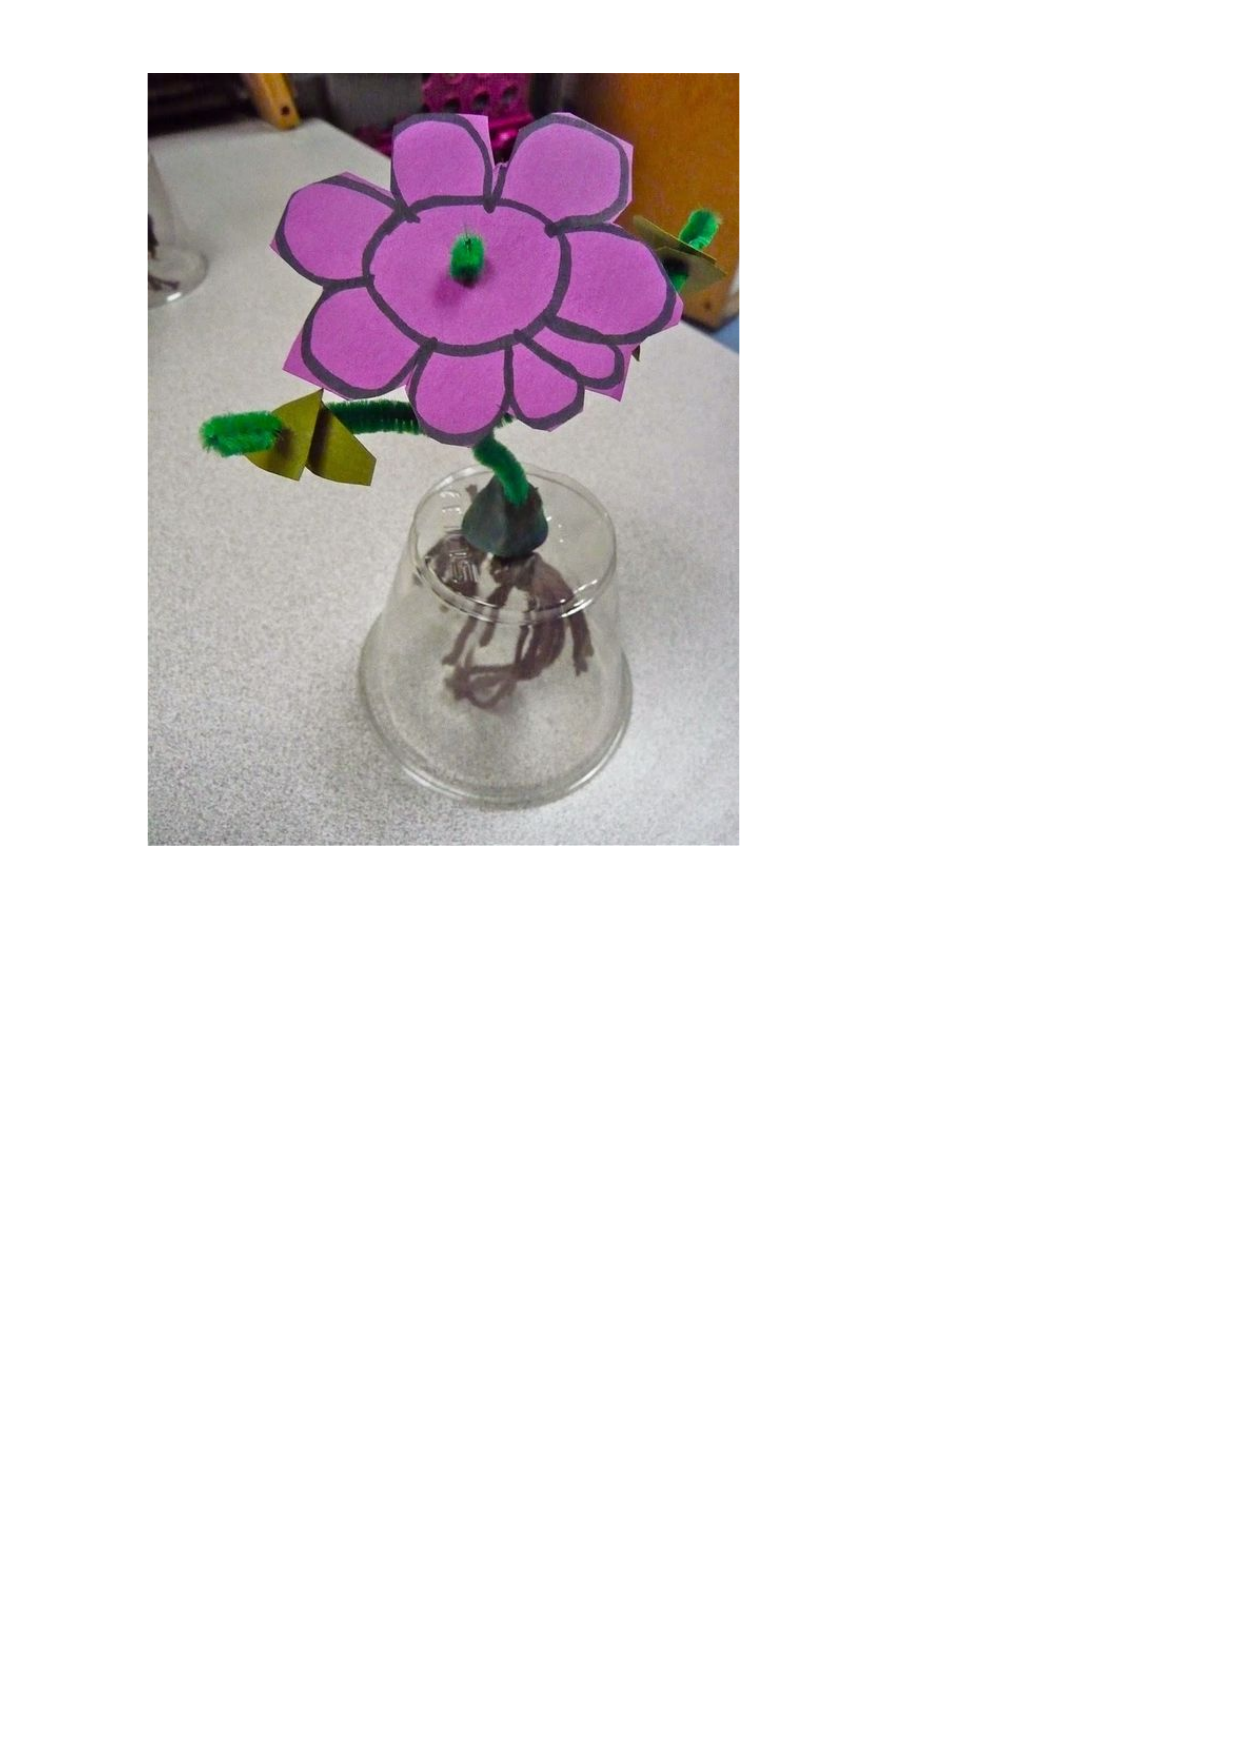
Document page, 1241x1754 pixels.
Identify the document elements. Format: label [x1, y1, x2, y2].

picture [147, 73, 740, 846]
